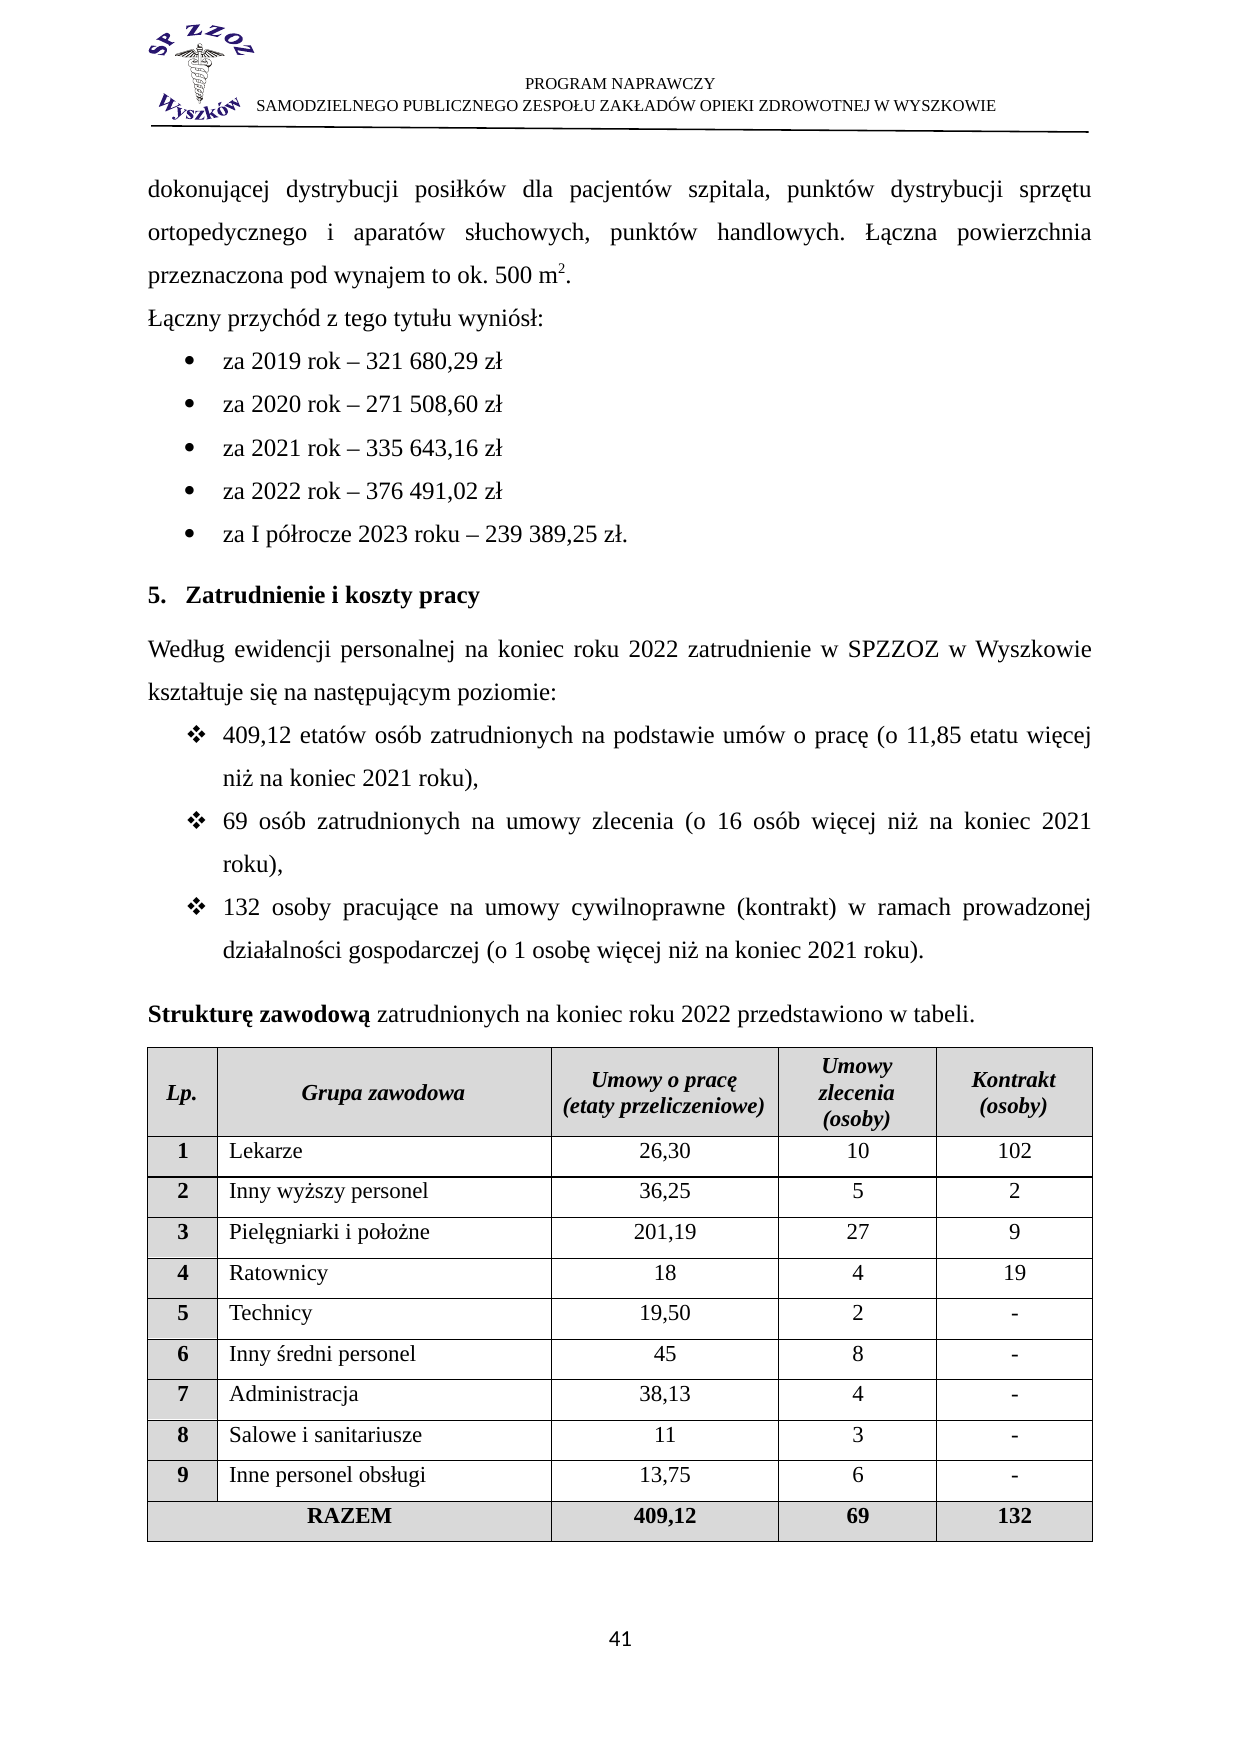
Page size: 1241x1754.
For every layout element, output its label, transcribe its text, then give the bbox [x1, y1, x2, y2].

table_cell 7 [148, 1380, 217, 1419]
list za 2019 rok – 321 680,29 zł [185, 346, 1093, 375]
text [148, 174, 1093, 289]
table_cell Lekarze [218, 1137, 551, 1176]
table_cell 201,19 [552, 1218, 778, 1257]
table_cell - [937, 1380, 1092, 1419]
table_cell 13,75 [552, 1461, 778, 1501]
text Strukturę zawodową zatrudnionych na koniec roku 2022 przedstawiono w tabeli. [148, 999, 1093, 1028]
table_cell 3 [779, 1421, 936, 1460]
table_cell - [937, 1340, 1092, 1379]
table_cell Ratownicy [218, 1259, 551, 1298]
table_cell 26,30 [552, 1137, 778, 1176]
table_cell 27 [779, 1218, 936, 1257]
table_cell 4 [779, 1259, 936, 1298]
table_cell 9 [148, 1461, 217, 1501]
table_header Lp. [148, 1048, 217, 1136]
table_cell 38,13 [552, 1380, 778, 1419]
list za 2020 rok – 271 508,60 zł [185, 389, 1093, 418]
table_cell 2 [937, 1178, 1092, 1217]
table_header Grupa zawodowa [218, 1048, 551, 1136]
table_cell 132 [937, 1502, 1092, 1541]
table_cell 69 [779, 1502, 936, 1541]
table_header Umowy o pracę (etaty przeliczeniowe) [552, 1048, 778, 1136]
table_cell 6 [148, 1340, 217, 1379]
table_cell Technicy [218, 1299, 551, 1338]
table_cell 4 [779, 1380, 936, 1419]
list 132 osoby pracujące na umowy cywilnoprawne (kontrakt) w ramach prowadzonej działalności gospodarczej (o 1 osobę więcej niż na koniec 2021 roku). [185, 892, 1093, 964]
list za 2022 rok – 376 491,02 zł [185, 476, 1093, 504]
table_cell 19,50 [552, 1299, 778, 1338]
table_cell 6 [779, 1461, 936, 1501]
table_cell 3 [148, 1218, 217, 1257]
table_cell Administracja [218, 1380, 551, 1419]
table_cell - [937, 1461, 1092, 1501]
table_cell Inny średni personel [218, 1340, 551, 1379]
table_cell 409,12 [552, 1502, 778, 1541]
table_header Umowy zlecenia (osoby) [779, 1048, 936, 1136]
list Zatrudnienie i koszty pracy [148, 580, 1093, 609]
table_cell 19 [937, 1259, 1092, 1298]
table_cell 5 [148, 1299, 217, 1338]
table_cell 2 [148, 1178, 217, 1217]
table_cell Inne personel obsługi [218, 1461, 551, 1501]
table_cell 36,25 [552, 1178, 778, 1217]
table_header Kontrakt (osoby) [937, 1048, 1092, 1136]
table_cell 10 [779, 1137, 936, 1176]
table_cell 8 [779, 1340, 936, 1379]
table_cell - [937, 1299, 1092, 1338]
table_cell - [937, 1421, 1092, 1460]
table_cell 18 [552, 1259, 778, 1298]
table_cell 8 [148, 1421, 217, 1460]
list za 2021 rok – 335 643,16 zł [185, 433, 1093, 461]
list za I półrocze 2023 roku – 239 389,25 zł. [185, 519, 1093, 548]
table_cell Salowe i sanitariusze [218, 1421, 551, 1460]
table_cell 11 [552, 1421, 778, 1460]
table_cell RAZEM [148, 1502, 551, 1541]
text Łączny przychód z tego tytułu wyniósł: [148, 303, 1093, 332]
table_cell Inny wyższy personel [218, 1178, 551, 1217]
table_cell 102 [937, 1137, 1092, 1176]
table_cell 5 [779, 1178, 936, 1217]
text Według ewidencji personalnej na koniec roku 2022 zatrudnienie w SPZZOZ w Wyszkowie kształtuje się na następującym poziomie: [148, 634, 1093, 706]
table_cell Pielęgniarki i położne [218, 1218, 551, 1257]
table_cell 2 [779, 1299, 936, 1338]
list 69 osób zatrudnionych na umowy zlecenia (o 16 osób więcej niż na koniec 2021 roku), [185, 806, 1093, 878]
table_cell 9 [937, 1218, 1092, 1257]
list 409,12 etatów osób zatrudnionych na podstawie umów o pracę (o 11,85 etatu więcej niż na koniec 2021 roku), [185, 720, 1093, 792]
table_cell 4 [148, 1259, 217, 1298]
table_cell 1 [148, 1137, 217, 1176]
table_cell 45 [552, 1340, 778, 1379]
